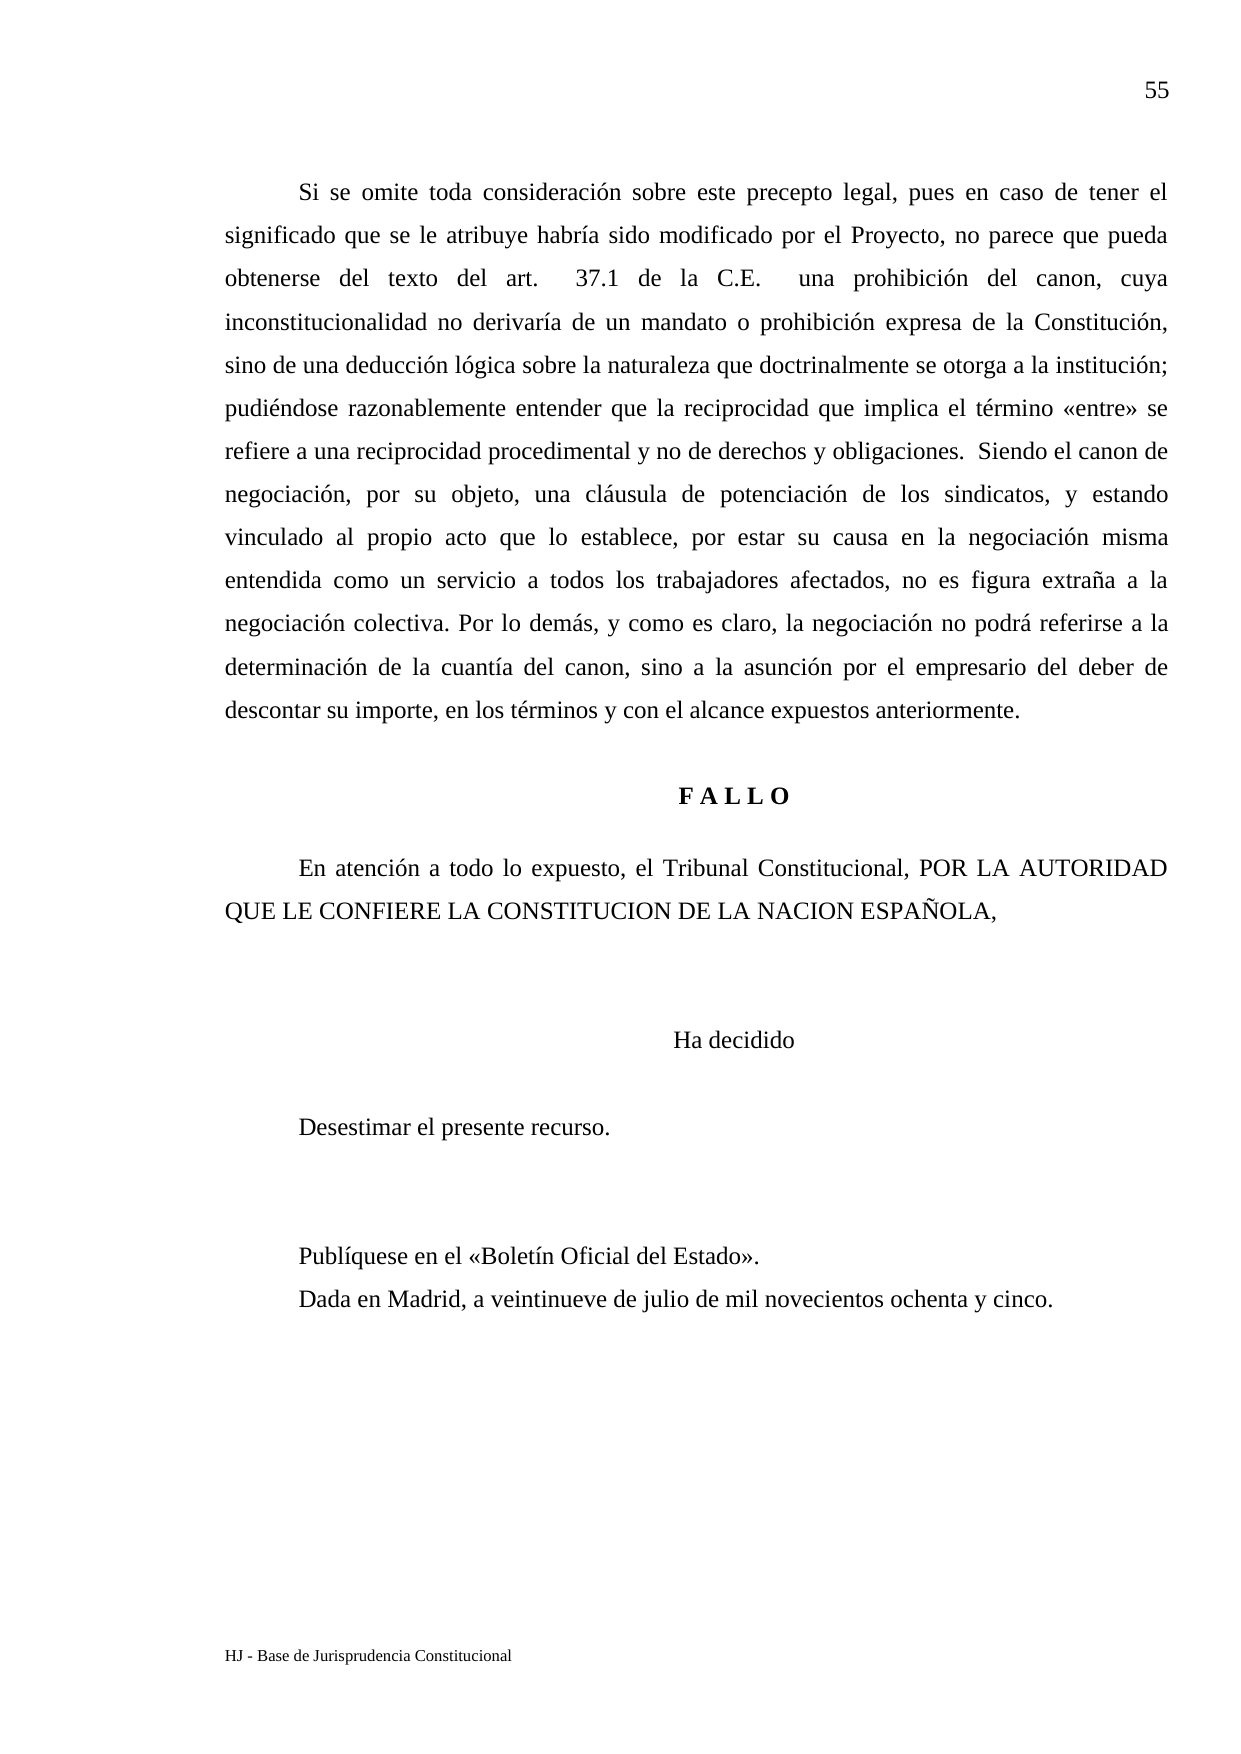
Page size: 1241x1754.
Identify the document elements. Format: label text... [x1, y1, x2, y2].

text Ha decidido [224, 1025, 1169, 1054]
text Desestimar el presente recurso. [224, 1112, 1169, 1140]
subtitle F A L L O [224, 781, 1169, 810]
text Dada en Madrid, a veintinueve de julio de mil novecientos ochenta y cinco. [224, 1284, 1169, 1313]
text Si se omite toda consideración sobre este precepto legal, pues en caso de tener el significado que se le atribuye habría sido modificado por el Proyecto, no parece que pueda obtenerse del texto del art. 37.1 de la C.E. una prohibición del canon, cuya inconstitucionalidad no derivaría de un mandato o prohibición expresa de la Constitución, sino de una deducción lógica sobre la naturaleza que doctrinalmente se otorga a la institución; pudiéndose razonablemente entender que la reciprocidad que implica el término «entre» se refiere a una reciprocidad procedimental y no de derechos y obligaciones. Siendo el canon de negociación, por su objeto, una cláusula de potenciación de los sindicatos, y estando vinculado al propio acto que lo establece, por estar su causa en la negociación misma entendida como un servicio a todos los trabajadores afectados, no es figura extraña a la negociación colectiva. Por lo demás, y como es claro, la negociación no podrá referirse a la determinación de la cuantía del canon, sino a la asunción por el empresario del deber de descontar su importe, en los términos y con el alcance expuestos anteriormente. [224, 177, 1169, 723]
text En atención a todo lo expuesto, el Tribunal Constitucional, POR LA AUTORIDAD QUE LE CONFIERE LA CONSTITUCION DE LA NACION ESPAÑOLA, [224, 853, 1169, 925]
text Publíquese en el «Boletín Oficial del Estado». [224, 1241, 1169, 1270]
